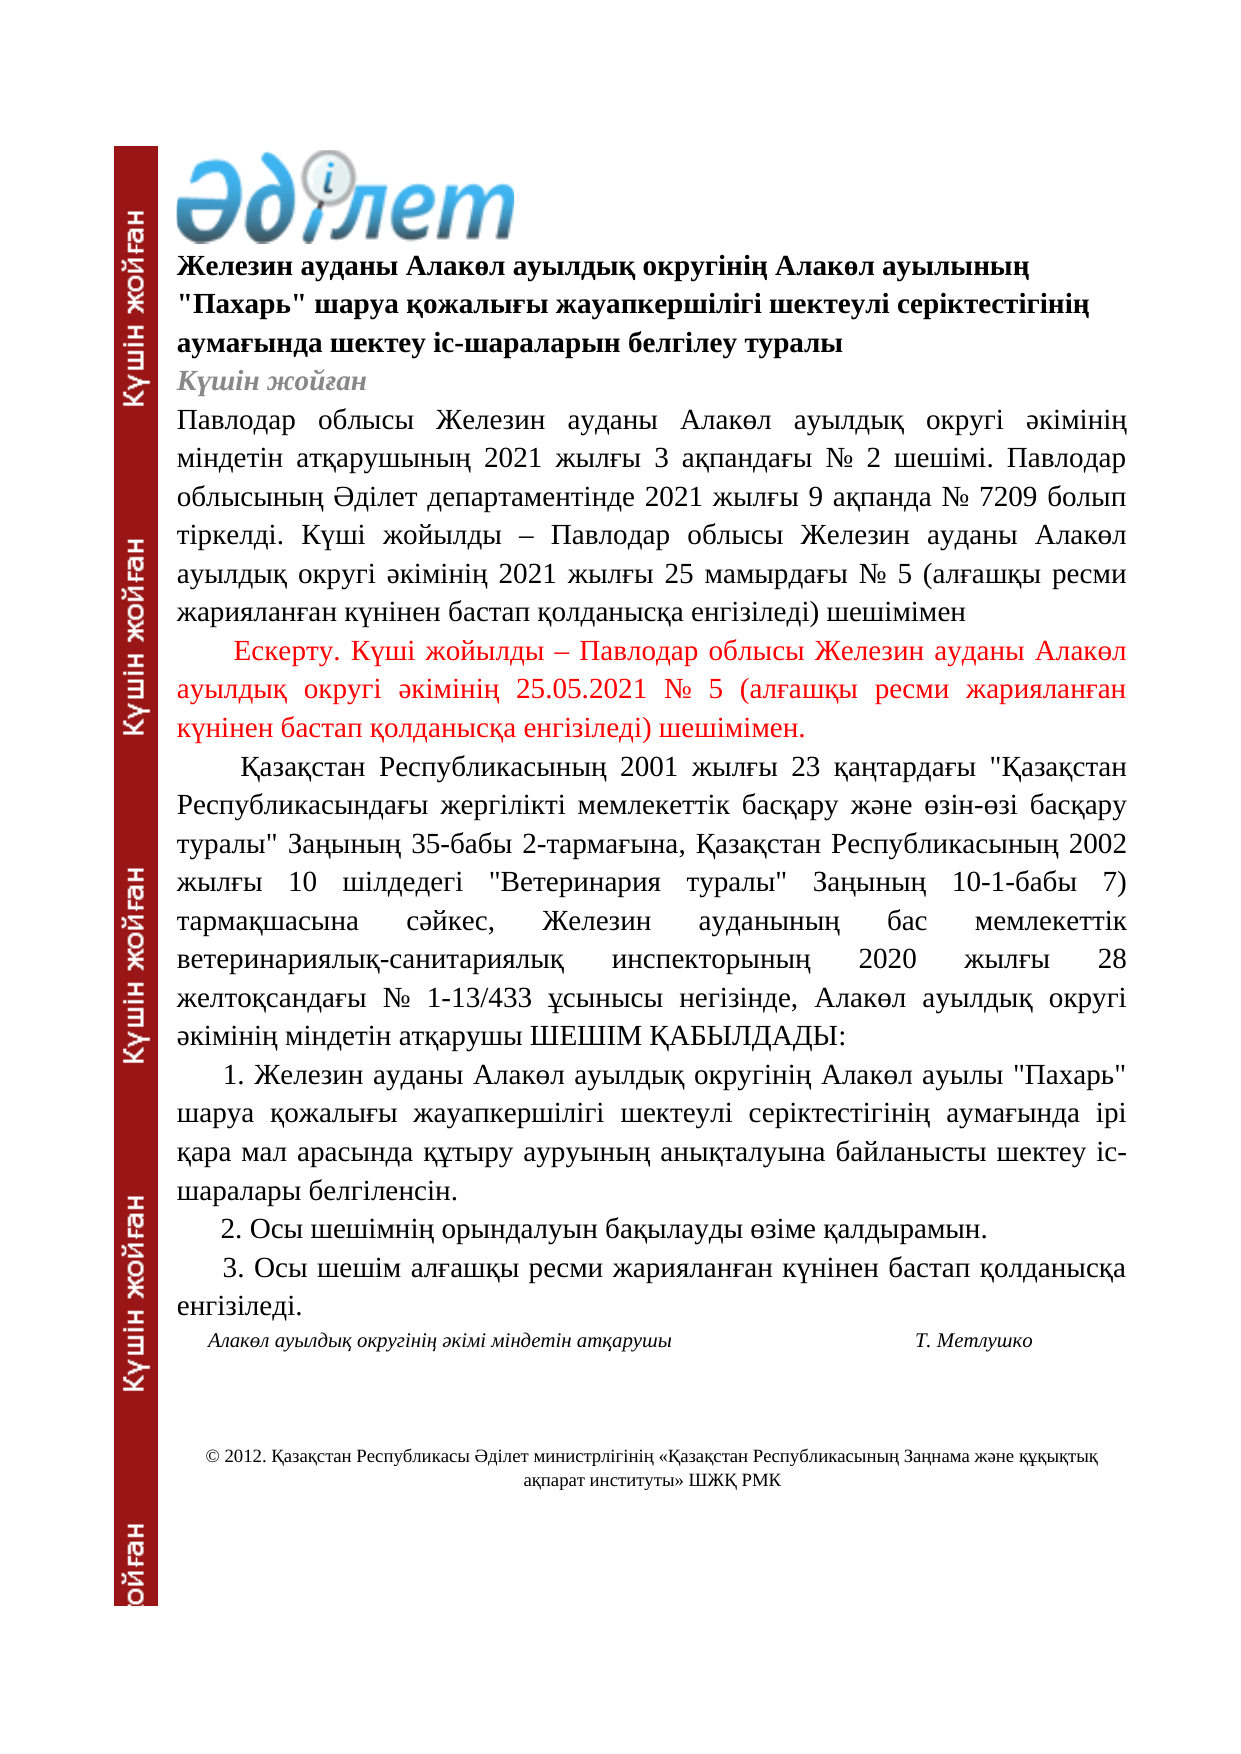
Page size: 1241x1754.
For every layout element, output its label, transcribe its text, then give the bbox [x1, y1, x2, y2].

picture [114, 397, 158, 402]
picture [114, 1052, 158, 1057]
table_header Т. Метлушко [913, 1327, 1240, 1358]
text Павлодар облысы Железин ауданы Алакөл ауылдық округі әкімінің міндетін атқарушының 2021 жылғы 3 ақпандағы № 2 шешімі. Павлодар облысының Әділет департаментінде 2021 жылғы 9 ақпанда № 7209 болып тіркелді. Күші жойылды – Павлодар облысы Железин ауданы Алакөл ауылдық округі әкімінің 2021 жылғы 25 мамырдағы № 5 (алғашқы ресми жарияланған күнінен бастап қолданысқа енгізіледі) шешімімен [112, 402, 1128, 628]
picture [114, 1322, 158, 1327]
text © 2012. Қазақстан Республикасы Әділет министрлігінің «Қазақстан Республикасының Заңнама және құқықтық ақпарат институты» ШЖҚ РМК [112, 1444, 1128, 1491]
text 3. Осы шешім алғашқы ресми жарияланған күнінен бастап қолданысқа енгізіледі. [112, 1250, 1128, 1322]
picture [114, 146, 158, 248]
picture [114, 1245, 158, 1250]
table_header Алакөл ауылдық округінің әкімі міндетін атқарушы [101, 1327, 913, 1358]
text Күшін жойған [112, 363, 1128, 397]
picture [114, 1206, 158, 1211]
picture [114, 744, 158, 749]
text 1. Железин ауданы Алакөл ауылдық округінің Алакөл ауылы "Пахарь" шаруа қожалығы жауапкершілігі шектеулі серіктестігінің аумағында ірі қара мал арасында құтыру ауруының анықталуына байланысты шектеу іс-шаралары белгіленсін. [112, 1057, 1128, 1206]
text Ескерту. Күші жойылды – Павлодар облысы Железин ауданы Алакөл ауылдық округі әкімінің 25.05.2021 № 5 (алғашқы ресми жарияланған күнінен бастап қолданысқа енгізіледі) шешімімен. [112, 633, 1128, 744]
picture [114, 1491, 158, 1606]
picture [114, 1358, 158, 1444]
picture [176, 150, 515, 244]
text Қазақстан Республикасының 2001 жылғы 23 қаңтардағы "Қазақстан Республикасындағы жергілікті мемлекеттік басқару және өзін-өзі басқару туралы" Заңының 35-бабы 2-тармағына, Қазақстан Республикасының 2002 жылғы 10 шілдедегі "Ветеринария туралы" Заңының 10-1-бабы 7) тармақшасына сәйкес, Железин ауданының бас мемлекеттік ветеринариялық-санитариялық инспекторының 2020 жылғы 28 желтоқсандағы № 1-13/433 ұсынысы негізінде, Алакөл ауылдық округі әкімінің міндетін атқарушы ШЕШІМ ҚАБЫЛДАДЫ: [112, 749, 1128, 1052]
picture [114, 358, 158, 363]
text Железин ауданы Алакөл ауылдық округінің Алакөл ауылының "Пахарь" шаруа қожалығы жауапкершілігі шектеулі серіктестігінің аумағында шектеу іс-шараларын белгілеу туралы [112, 248, 1128, 358]
picture [114, 628, 158, 633]
text 2. Осы шешімнің орындалуын бақылауды өзіме қалдырамын. [112, 1211, 1128, 1245]
